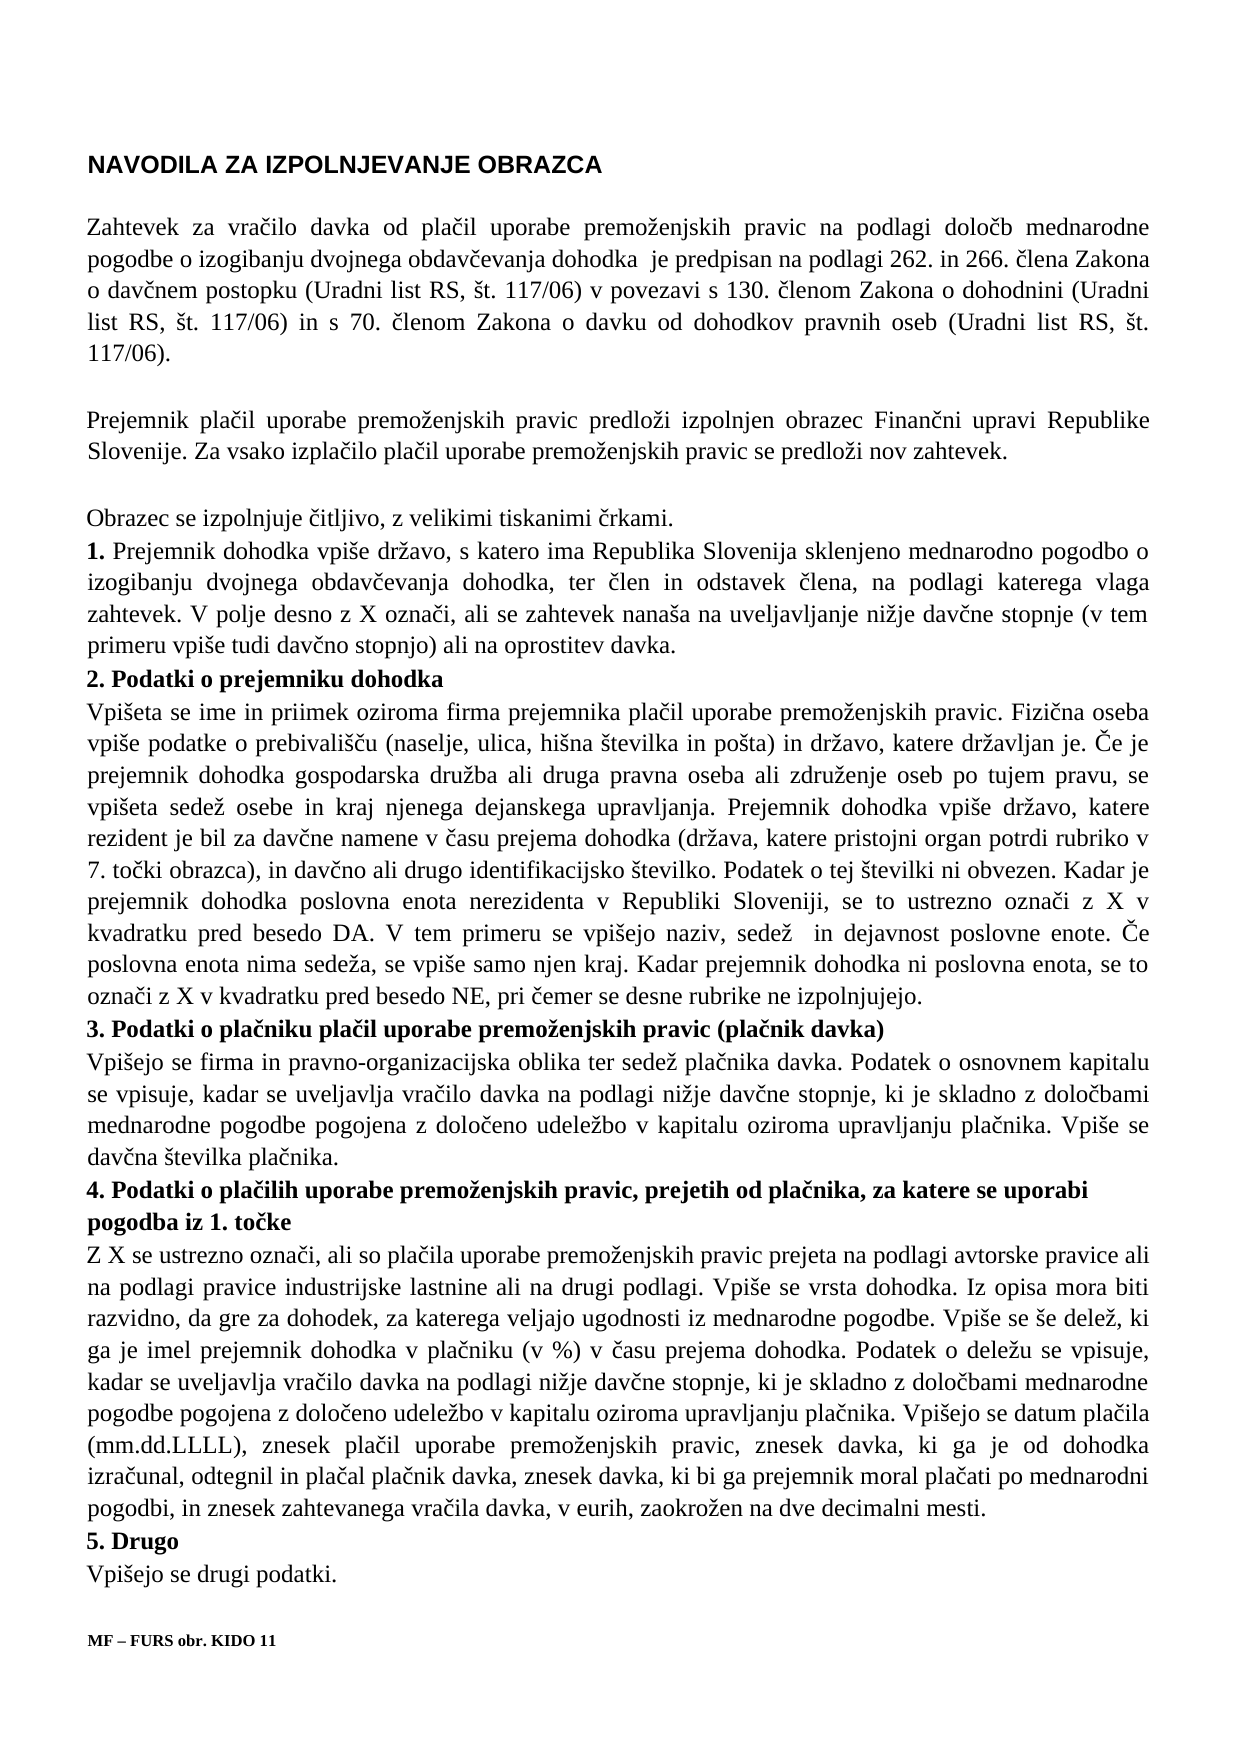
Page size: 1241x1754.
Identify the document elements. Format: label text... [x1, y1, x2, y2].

text Vpišeta se ime in priimek oziroma firma prejemnika plačil uporabe premoženjskih pravic. Fizična oseba vpiše podatke o prebivališču (naselje, ulica, hišna številka in pošta) in državo, katere državljan je. Če je prejemnik dohodka gospodarska družba ali druga pravna oseba ali združenje oseb po tujem pravu, se vpišeta sedež osebe in kraj njenega dejanskega upravljanja. Prejemnik dohodka vpiše državo, katere rezident je bil za davčne namene v času prejema dohodka (država, katere pristojni organ potrdi rubriko v 7. točki obrazca), in davčno ali drugo identifikacijsko številko. Podatek o tej številki ni obvezen. Kadar je prejemnik dohodka poslovna enota nerezidenta v Republiki Sloveniji, se to ustrezno označi z X v kvadratku pred besedo DA. V tem primeru se vpišejo naziv, sedež in dejavnost poslovne enote. Če poslovna enota nima sedeža, se vpiše samo njen kraj. Kadar prejemnik dohodka ni poslovna enota, se to označi z X v kvadratku pred besedo NE, pri čemer se desne rubrike ne izpolnjujejo. [86, 697, 1150, 1010]
subtitle 2. Podatki o prejemniku dohodka [86, 664, 1150, 692]
text Prejemnik plačil uporabe premoženjskih pravic predloži izpolnjen obrazec Finančni upravi Republike Slovenije. Za vsako izplačilo plačil uporabe premoženjskih pravic se predloži nov zahtevek. [86, 405, 1150, 465]
text NAVODILA ZA IZPOLNJEVANJE OBRAZCA [87, 150, 1150, 179]
subtitle 5. Drugo [86, 1526, 1150, 1555]
text Vpišejo se drugi podatki. [86, 1559, 1150, 1588]
text Zahtevek za vračilo davka od plačil uporabe premoženjskih pravic na podlagi določb mednarodne pogodbe o izogibanju dvojnega obdavčevanja dohodka je predpisan na podlagi 262. in 266. člena Zakona o davčnem postopku (Uradni list RS, št. 117/06) v povezavi s 130. členom Zakona o dohodnini (Uradni list RS, št. 117/06) in s 70. členom Zakona o davku od dohodkov pravnih oseb (Uradni list RS, št. 117/06). [86, 212, 1150, 367]
text Obrazec se izpolnjuje čitljivo, z velikimi tiskanimi črkami. [86, 503, 1150, 532]
text Z X se ustrezno označi, ali so plačila uporabe premoženjskih pravic prejeta na podlagi avtorske pravice ali na podlagi pravice industrijske lastnine ali na drugi podlagi. Vpiše se vrsta dohodka. Iz opisa mora biti razvidno, da gre za dohodek, za katerega veljajo ugodnosti iz mednarodne pogodbe. Vpiše se še delež, ki ga je imel prejemnik dohodka v plačniku (v %) v času prejema dohodka. Podatek o deležu se vpisuje, kadar se uveljavlja vračilo davka na podlagi nižje davčne stopnje, ki je skladno z določbami mednarodne pogodbe pogojena z določeno udeležbo v kapitalu oziroma upravljanju plačnika. Vpišejo se datum plačila (mm.dd.LLLL), znesek plačil uporabe premoženjskih pravic, znesek davka, ki ga je od dohodka izračunal, odtegnil in plačal plačnik davka, znesek davka, ki bi ga prejemnik moral plačati po mednarodni pogodbi, in znesek zahtevanega vračila davka, v eurih, zaokrožen na dve decimalni mesti. [86, 1240, 1150, 1522]
text 3. Podatki o plačniku plačil uporabe premoženjskih pravic (plačnik davka) [86, 1014, 1150, 1043]
text Vpišejo se firma in pravno-organizacijska oblika ter sedež plačnika davka. Podatek o osnovnem kapitalu se vpisuje, kadar se uveljavlja vračilo davka na podlagi nižje davčne stopnje, ki je skladno z določbami mednarodne pogodbe pogojena z določeno udeležbo v kapitalu oziroma upravljanju plačnika. Vpiše se davčna številka plačnika. [86, 1047, 1150, 1171]
text 1. Prejemnik dohodka vpiše državo, s katero ima Republika Slovenija sklenjeno mednarodno pogodbo o izogibanju dvojnega obdavčevanja dohodka, ter člen in odstavek člena, na podlagi katerega vlaga zahtevek. V polje desno z X označi, ali se zahtevek nanaša na uveljavljanje nižje davčne stopnje (v tem primeru vpiše tudi davčno stopnjo) ali na oprostitev davka. [86, 536, 1150, 659]
subtitle 4. Podatki o plačilih uporabe premoženjskih pravic, prejetih od plačnika, za katere se uporabi pogodba iz 1. točke [86, 1175, 1150, 1236]
